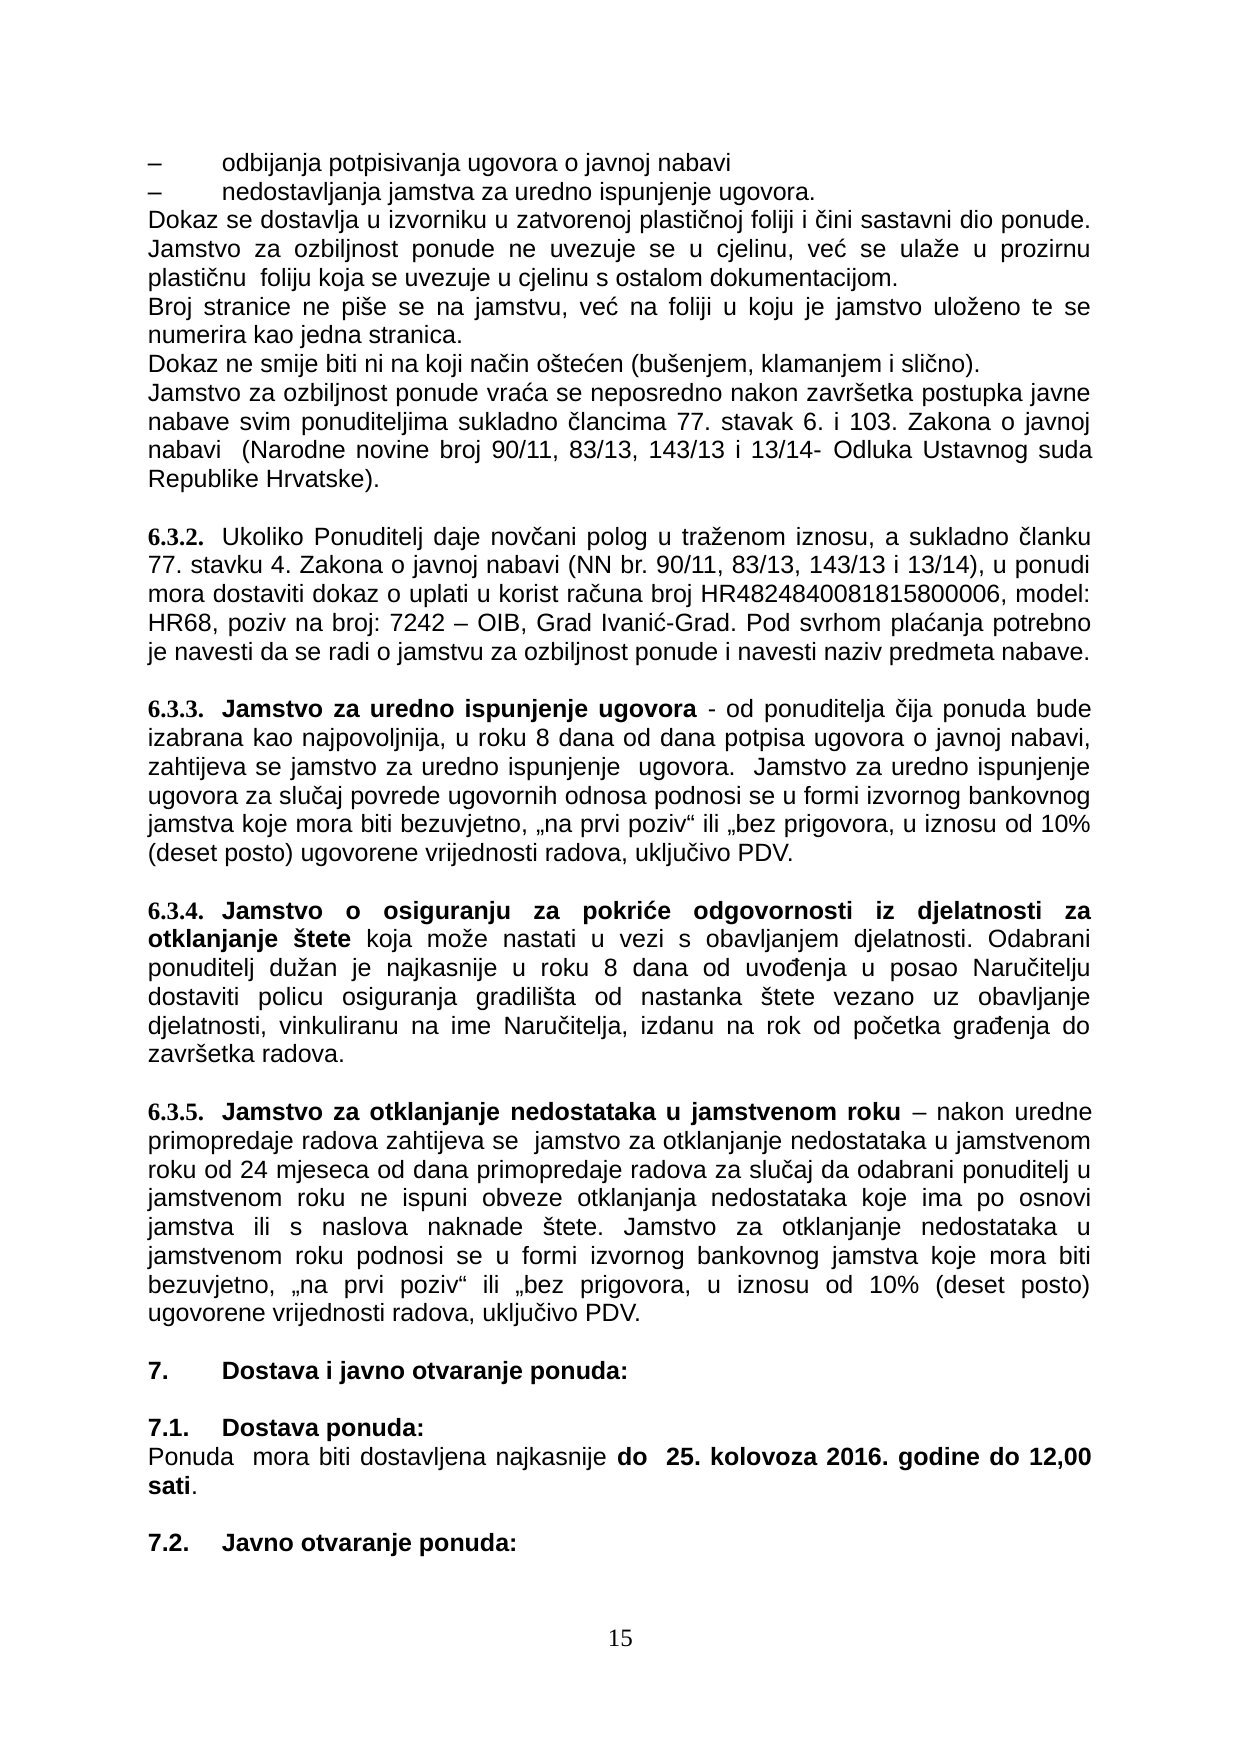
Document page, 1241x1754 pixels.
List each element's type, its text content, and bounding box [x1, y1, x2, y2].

text Broj stranice ne piše se na jamstvu, već na foliji u koju je jamstvo uloženo te se numerira kao jedna stranica. [148, 292, 1092, 349]
list Ukoliko Ponuditelj daje novčani polog u traženom iznosu, a sukladno članku 77. stavku 4. Zakona o javnoj nabavi (NN br. 90/11, 83/13, 143/13 i 13/14), u ponudi mora dostaviti dokaz o uplati u korist računa broj HR4824840081815800006, model: HR68, poziv na broj: 7242 – OIB, Grad Ivanić-Grad. Pod svrhom plaćanja potrebno je navesti da se radi o jamstvu za ozbiljnost ponude i navesti naziv predmeta nabave. [148, 522, 1092, 666]
list Dostava i javno otvaranje ponuda: [148, 1356, 1092, 1384]
text Jamstvo za ozbiljnost ponude vraća se neposredno nakon završetka postupka javne nabave svim ponuditeljima sukladno člancima 77. stavak 6. i 103. Zakona o javnoj nabavi (Narodne novine broj 90/11, 83/13, 143/13 i 13/14- Odluka Ustavnog suda Republike Hrvatske). [148, 378, 1092, 493]
text Dokaz ne smije biti ni na koji način oštećen (bušenjem, klamanjem i slično). [148, 349, 1092, 378]
list Jamstvo za uredno ispunjenje ugovora - od ponuditelja čija ponuda bude izabrana kao najpovoljnija, u roku 8 dana od dana potpisa ugovora o javnoj nabavi, zahtijeva se jamstvo za uredno ispunjenje ugovora. Jamstvo za uredno ispunjenje ugovora za slučaj povrede ugovornih odnosa podnosi se u formi izvornog bankovnog jamstva koje mora biti bezuvjetno, „na prvi poziv“ ili „bez prigovora, u iznosu od 10% (deset posto) ugovorene vrijednosti radova, uključivo PDV. [148, 694, 1092, 867]
list Jamstvo o osiguranju za pokriće odgovornosti iz djelatnosti za otklanjanje štete koja može nastati u vezi s obavljanjem djelatnosti. Odabrani ponuditelj dužan je najkasnije u roku 8 dana od uvođenja u posao Naručitelju dostaviti policu osiguranja gradilišta od nastanka štete vezano uz obavljanje djelatnosti, vinkuliranu na ime Naručitelja, izdanu na rok od početka građenja do završetka radova. [148, 896, 1092, 1068]
list nedostavljanja jamstva za uredno ispunjenje ugovora. [148, 177, 1092, 205]
text Dokaz se dostavlja u izvorniku u zatvorenoj plastičnoj foliji i čini sastavni dio ponude. Jamstvo za ozbiljnost ponude ne uvezuje se u cjelinu, već se ulaže u prozirnu plastičnu foliju koja se uvezuje u cjelinu s ostalom dokumentacijom. [148, 205, 1092, 292]
list odbijanja potpisivanja ugovora o javnoj nabavi [148, 148, 1092, 177]
list Javno otvaranje ponuda: [148, 1528, 1092, 1557]
list Jamstvo za otklanjanje nedostataka u jamstvenom roku – nakon uredne primopredaje radova zahtijeva se jamstvo za otklanjanje nedostataka u jamstvenom roku od 24 mjeseca od dana primopredaje radova za slučaj da odabrani ponuditelj u jamstvenom roku ne ispuni obveze otklanjanja nedostataka koje ima po osnovi jamstva ili s naslova naknade štete. Jamstvo za otklanjanje nedostataka u jamstvenom roku podnosi se u formi izvornog bankovnog jamstva koje mora biti bezuvjetno, „na prvi poziv“ ili „bez prigovora, u iznosu od 10% (deset posto) ugovorene vrijednosti radova, uključivo PDV. [148, 1097, 1092, 1327]
text Ponuda mora biti dostavljena najkasnije do 25. kolovoza 2016. godine do 12,00 sati. [148, 1442, 1092, 1499]
list Dostava ponuda: [148, 1413, 1092, 1442]
